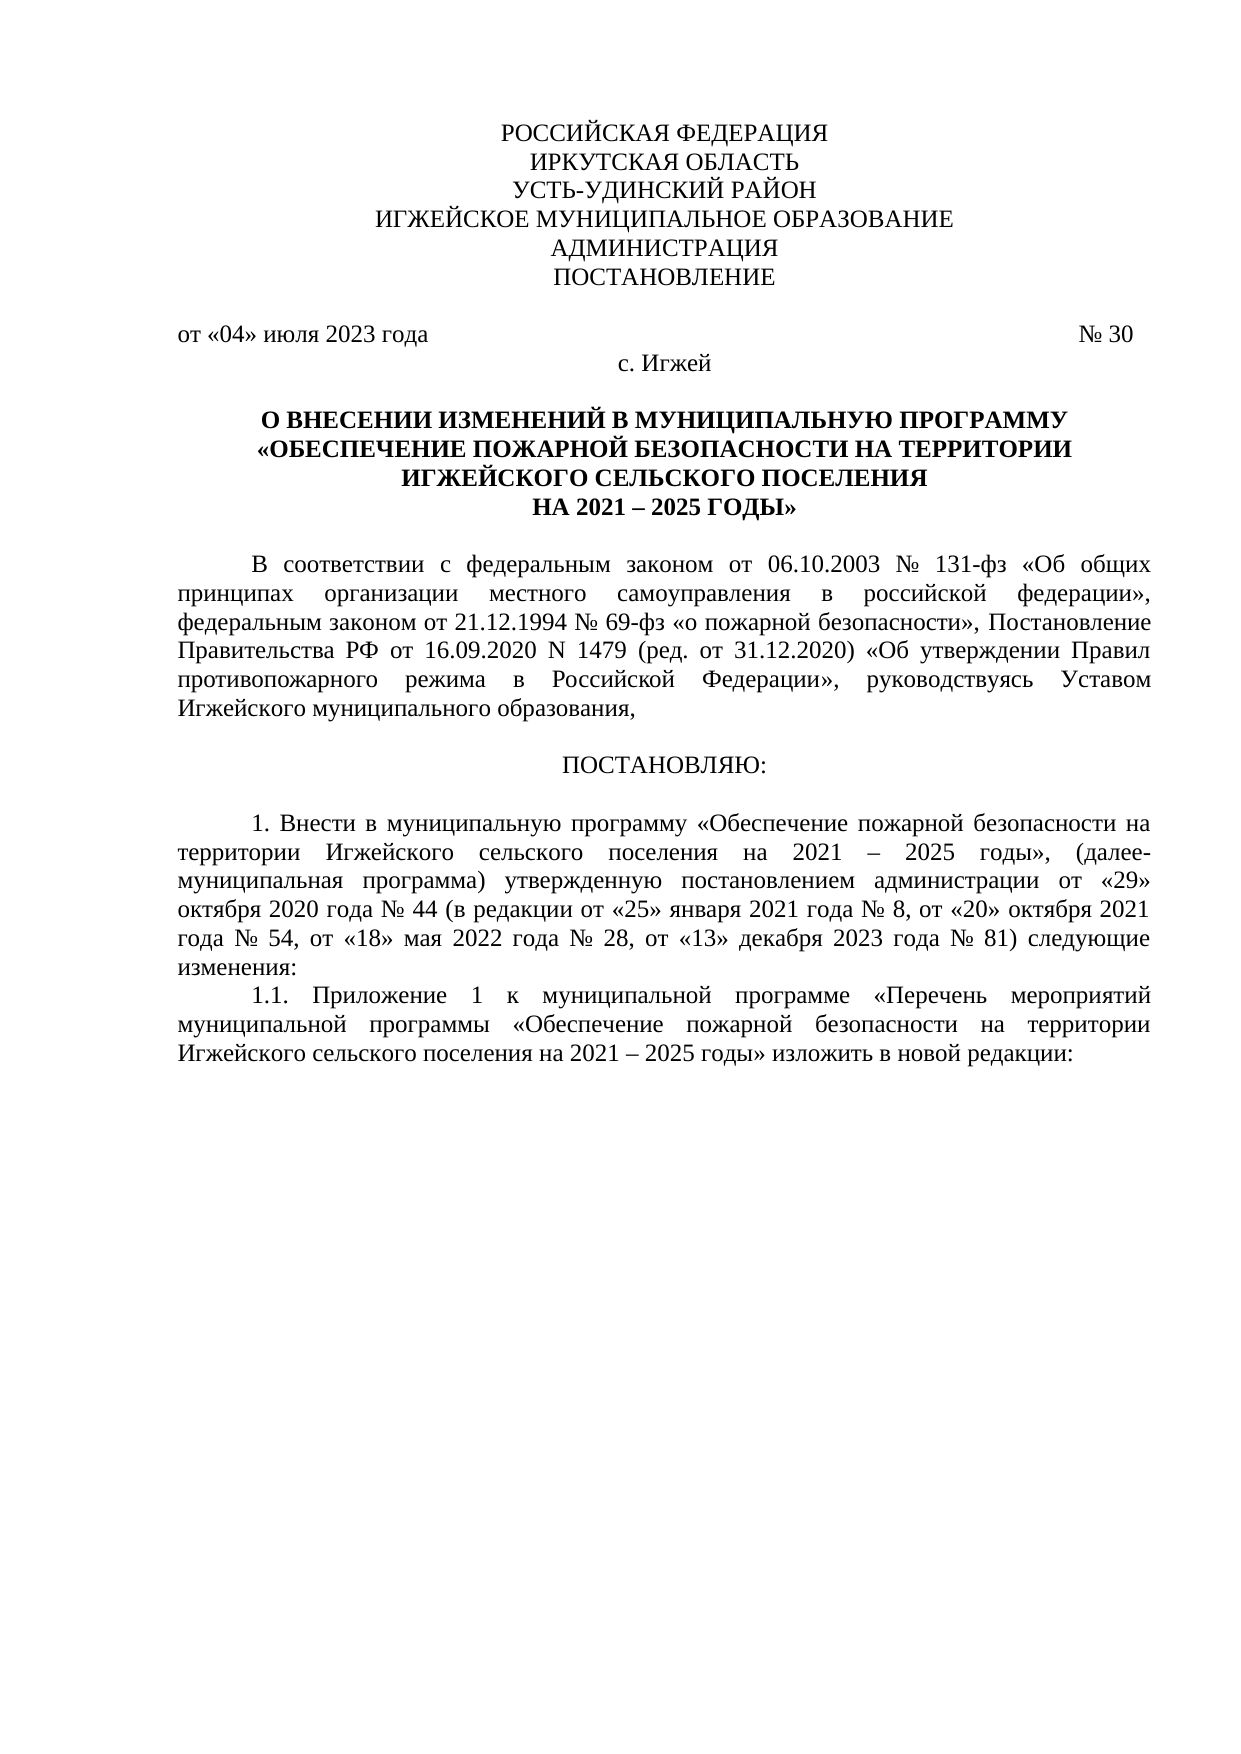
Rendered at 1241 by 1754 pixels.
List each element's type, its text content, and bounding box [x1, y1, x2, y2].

text от «04» июля 2023 года № 30 [177, 319, 1152, 348]
text ИРКУТСКАЯ ОБЛАСТЬ [177, 147, 1152, 176]
text ПОСТАНОВЛЯЮ: [177, 751, 1152, 779]
text НА 2021 – 2025 ГОДЫ» [177, 492, 1152, 521]
text О ВНЕСЕНИИ ИЗМЕНЕНИЙ В МУНИЦИПАЛЬНУЮ ПРОГРАММУ [177, 406, 1152, 434]
text 1. Внести в муниципальную программу «Обеспечение пожарной безопасности на территории Игжейского сельского поселения на 2021 – 2025 годы», (далее- муниципальная программа) утвержденную постановлением администрации от «29» октября 2020 года № 44 (в редакции от «25» января 2021 года № 8, от «20» октября 2021 года № 54, от «18» мая 2022 года № 28, от «13» декабря 2023 года № 81) следующие изменения: [177, 808, 1152, 981]
text РОССИЙСКАЯ ФЕДЕРАЦИЯ [177, 118, 1152, 147]
text В соответствии с федеральным законом от 06.10.2003 № 131-фз «Об общих принципах организации местного самоуправления в российской федерации», федеральным законом от 21.12.1994 № 69-фз «о пожарной безопасности», Постановление Правительства РФ от 16.09.2020 N 1479 (ред. от 31.12.2020) «Об утверждении Правил противопожарного режима в Российской Федерации», руководствуясь Уставом Игжейского муниципального образования, [177, 549, 1152, 722]
text ИГЖЕЙСКОГО СЕЛЬСКОГО ПОСЕЛЕНИЯ [177, 463, 1152, 492]
text УСТЬ-УДИНСКИЙ РАЙОН [177, 176, 1152, 204]
text ПОСТАНОВЛЕНИЕ [177, 262, 1152, 291]
text с. Игжей [177, 348, 1152, 377]
text «ОБЕСПЕЧЕНИЕ ПОЖАРНОЙ БЕЗОПАСНОСТИ НА ТЕРРИТОРИИ [177, 434, 1152, 463]
text 1.1. Приложение 1 к муниципальной программе «Перечень мероприятий муниципальной программы «Обеспечение пожарной безопасности на территории Игжейского сельского поселения на 2021 – 2025 годы» изложить в новой редакции: [177, 981, 1152, 1067]
text АДМИНИСТРАЦИЯ [177, 233, 1152, 262]
text ИГЖЕЙСКОЕ МУНИЦИПАЛЬНОЕ ОБРАЗОВАНИЕ [177, 204, 1152, 233]
